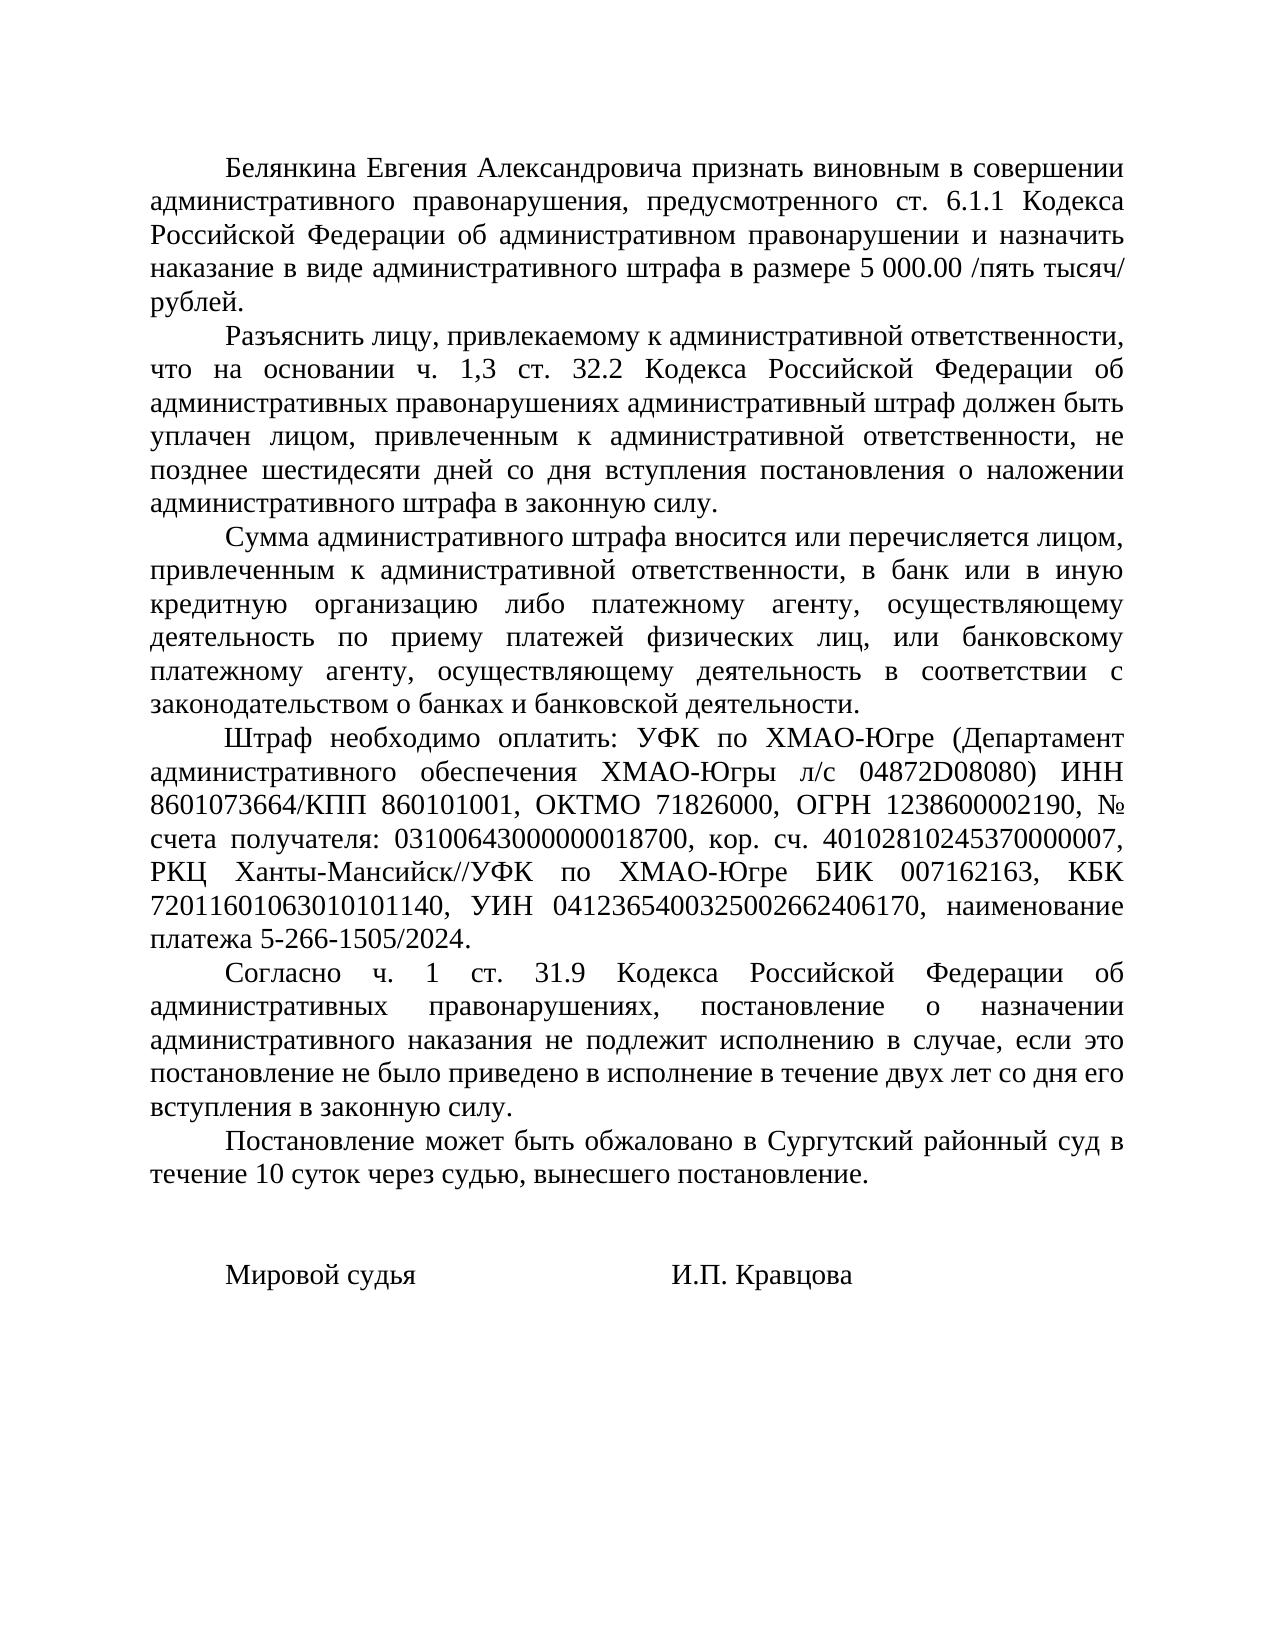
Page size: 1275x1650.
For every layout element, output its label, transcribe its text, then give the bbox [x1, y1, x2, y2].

text Сумма административного штрафа вносится или перечисляется лицом, привлеченным к административной ответственности, в банк или в иную кредитную организацию либо платежному агенту, осуществляющему деятельность по приему платежей физических лиц, или банковскому платежному агенту, осуществляющему деятельность в соответствии с законодательством о банках и банковской деятельности. [150, 519, 1125, 720]
text Штраф необходимо оплатить: УФК по ХМАО-Югре (Департамент административного обеспечения ХМАО-Югры л/с 04872D08080) ИНН 8601073664/КПП 860101001, ОКТМО 71826000, ОГРН 1238600002190, № счета получателя: 03100643000000018700, кор. сч. 40102810245370000007, РКЦ Ханты-Мансийск//УФК по ХМАО-Югре БИК 007162163, КБК 72011601063010101140, УИН 0412365400325002662406170, наименование платежа 5-266-1505/2024. [150, 720, 1125, 955]
text Мировой судья И.П. Кравцова [150, 1257, 1125, 1290]
text Белянкина Евгения Александровича признать виновным в совершении административного правонарушения, предусмотренного ст. 6.1.1 Кодекса Российской Федерации об административном правонарушении и назначить наказание в виде административного штрафа в размере 5 000.00 /пять тысяч/ рублей. [150, 150, 1125, 318]
text Постановление может быть обжаловано в Сургутский районный суд в течение 10 суток через судью, вынесшего постановление. [150, 1123, 1125, 1190]
text Согласно ч. 1 ст. 31.9 Кодекса Российской Федерации об административных правонарушениях, постановление о назначении административного наказания не подлежит исполнению в случае, если это постановление не было приведено в исполнение в течение двух лет со дня его вступления в законную силу. [150, 955, 1125, 1123]
text Разъяснить лицу, привлекаемому к административной ответственности, что на основании ч. 1,3 ст. 32.2 Кодекса Российской Федерации об административных правонарушениях административный штраф должен быть уплачен лицом, привлеченным к административной ответственности, не позднее шестидесяти дней со дня вступления постановления о наложении административного штрафа в законную силу. [150, 318, 1125, 519]
